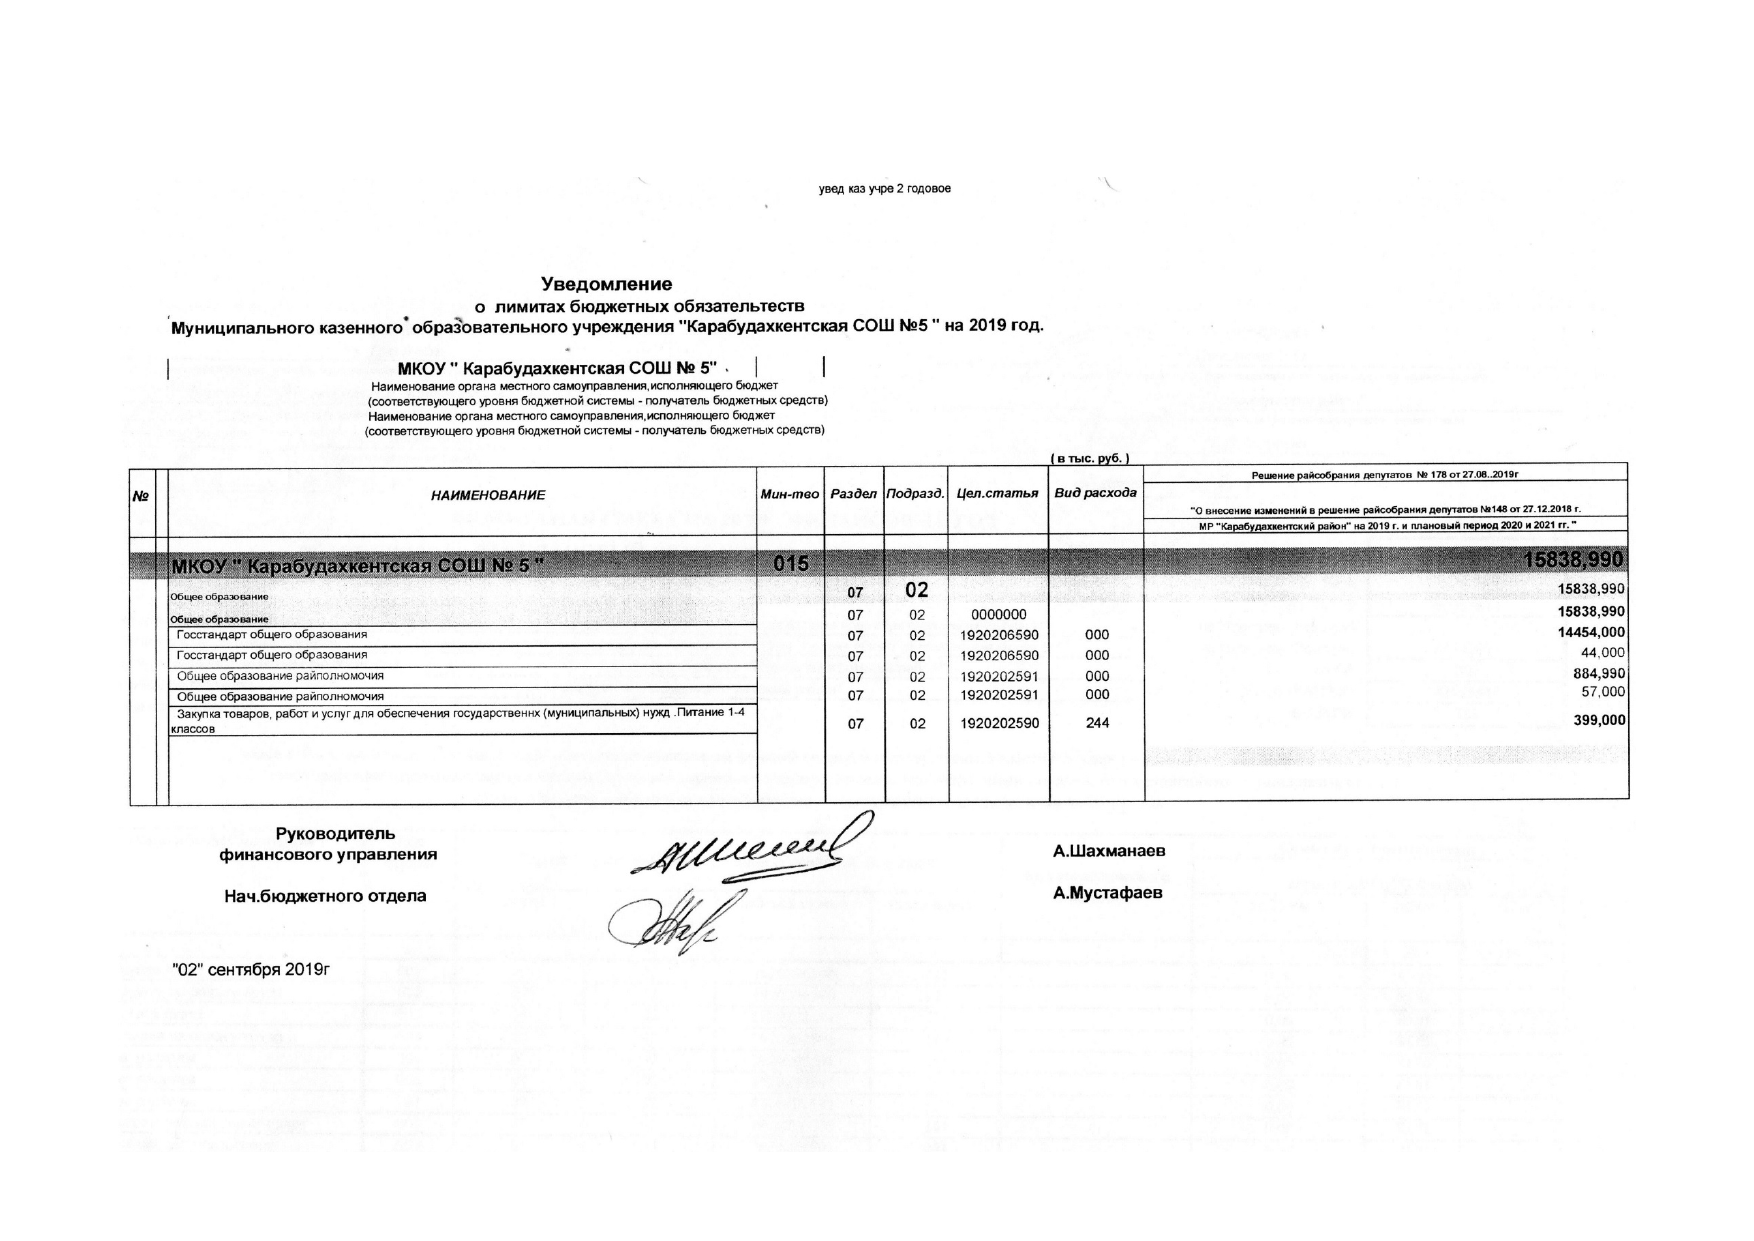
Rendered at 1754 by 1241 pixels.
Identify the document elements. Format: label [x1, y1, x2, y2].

picture [118, 177, 1636, 1152]
